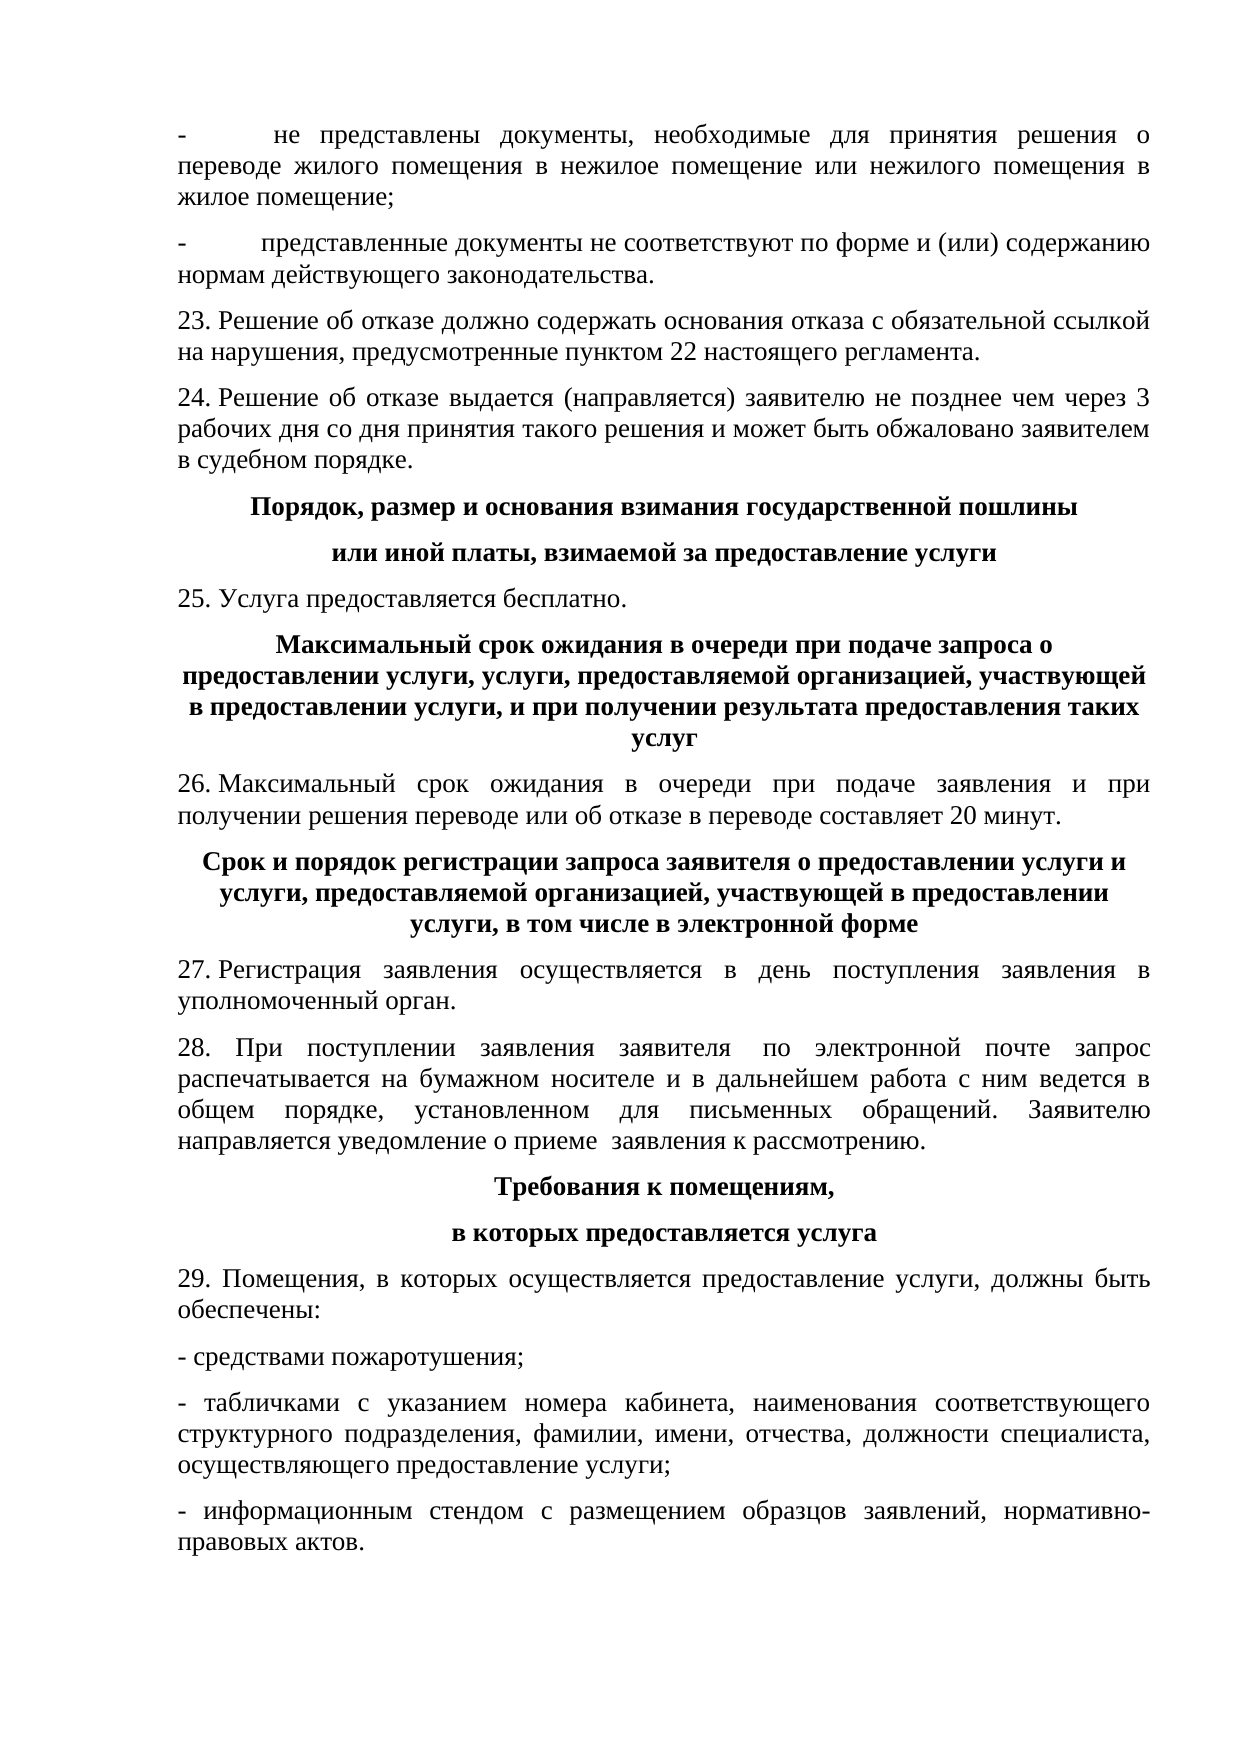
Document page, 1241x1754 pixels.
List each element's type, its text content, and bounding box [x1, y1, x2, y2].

text Максимальный срок ожидания в очереди при подаче запроса о предоставлении услуги, услуги, предоставляемой организацией, участвующей в предоставлении услуги, и при получении результата предоставления таких услуг [177, 628, 1152, 753]
text в которых предоставляется услуга [177, 1216, 1152, 1247]
text 26. Максимальный срок ожидания в очереди при подаче заявления и при получении решения переводе или об отказе в переводе составляет 20 минут. [177, 768, 1152, 830]
text 27. Регистрация заявления осуществляется в день поступления заявления в уполномоченный орган. [177, 953, 1152, 1016]
text или иной платы, взимаемой за предоставление услуги [177, 536, 1152, 567]
text Порядок, размер и основания взимания государственной пошлины [177, 489, 1152, 521]
text 28. При поступлении заявления заявителя по электронной почте запрос распечатывается на бумажном носителе и в дальнейшем работа с ним ведется в общем порядке, установленном для письменных обращений. Заявителю направляется уведомление о приеме заявления к рассмотрению. [177, 1031, 1152, 1155]
text 25. Услуга предоставляется бесплатно. [177, 582, 1152, 613]
text - представленные документы не соответствуют по форме и (или) содержанию нормам действующего законодательства. [177, 227, 1152, 289]
text 24. Решение об отказе выдается (направляется) заявителю не позднее чем через 3 рабочих дня со дня принятия такого решения и может быть обжаловано заявителем в судебном порядке. [177, 381, 1152, 474]
text - информационным стендом с размещением образцов заявлений, нормативно-правовых актов. [177, 1494, 1152, 1557]
text Требования к помещениям, [177, 1170, 1152, 1201]
text 23. Решение об отказе должно содержать основания отказа с обязательной ссылкой на нарушения, предусмотренные пунктом 22 настоящего регламента. [177, 304, 1152, 366]
text - табличками с указанием номера кабинета, наименования соответствующего структурного подразделения, фамилии, имени, отчества, должности специалиста, осуществляющего предоставление услуги; [177, 1386, 1152, 1479]
text Срок и порядок регистрации запроса заявителя о предоставлении услуги и услуги, предоставляемой организацией, участвующей в предоставлении услуги, в том числе в электронной форме [177, 845, 1152, 938]
text 29. Помещения, в которых осуществляется предоставление услуги, должны быть обеспечены: [177, 1262, 1152, 1325]
text - не представлены документы, необходимые для принятия решения о переводе жилого помещения в нежилое помещение или нежилого помещения в жилое помещение; [177, 118, 1152, 212]
text - средствами пожаротушения; [177, 1340, 1152, 1371]
